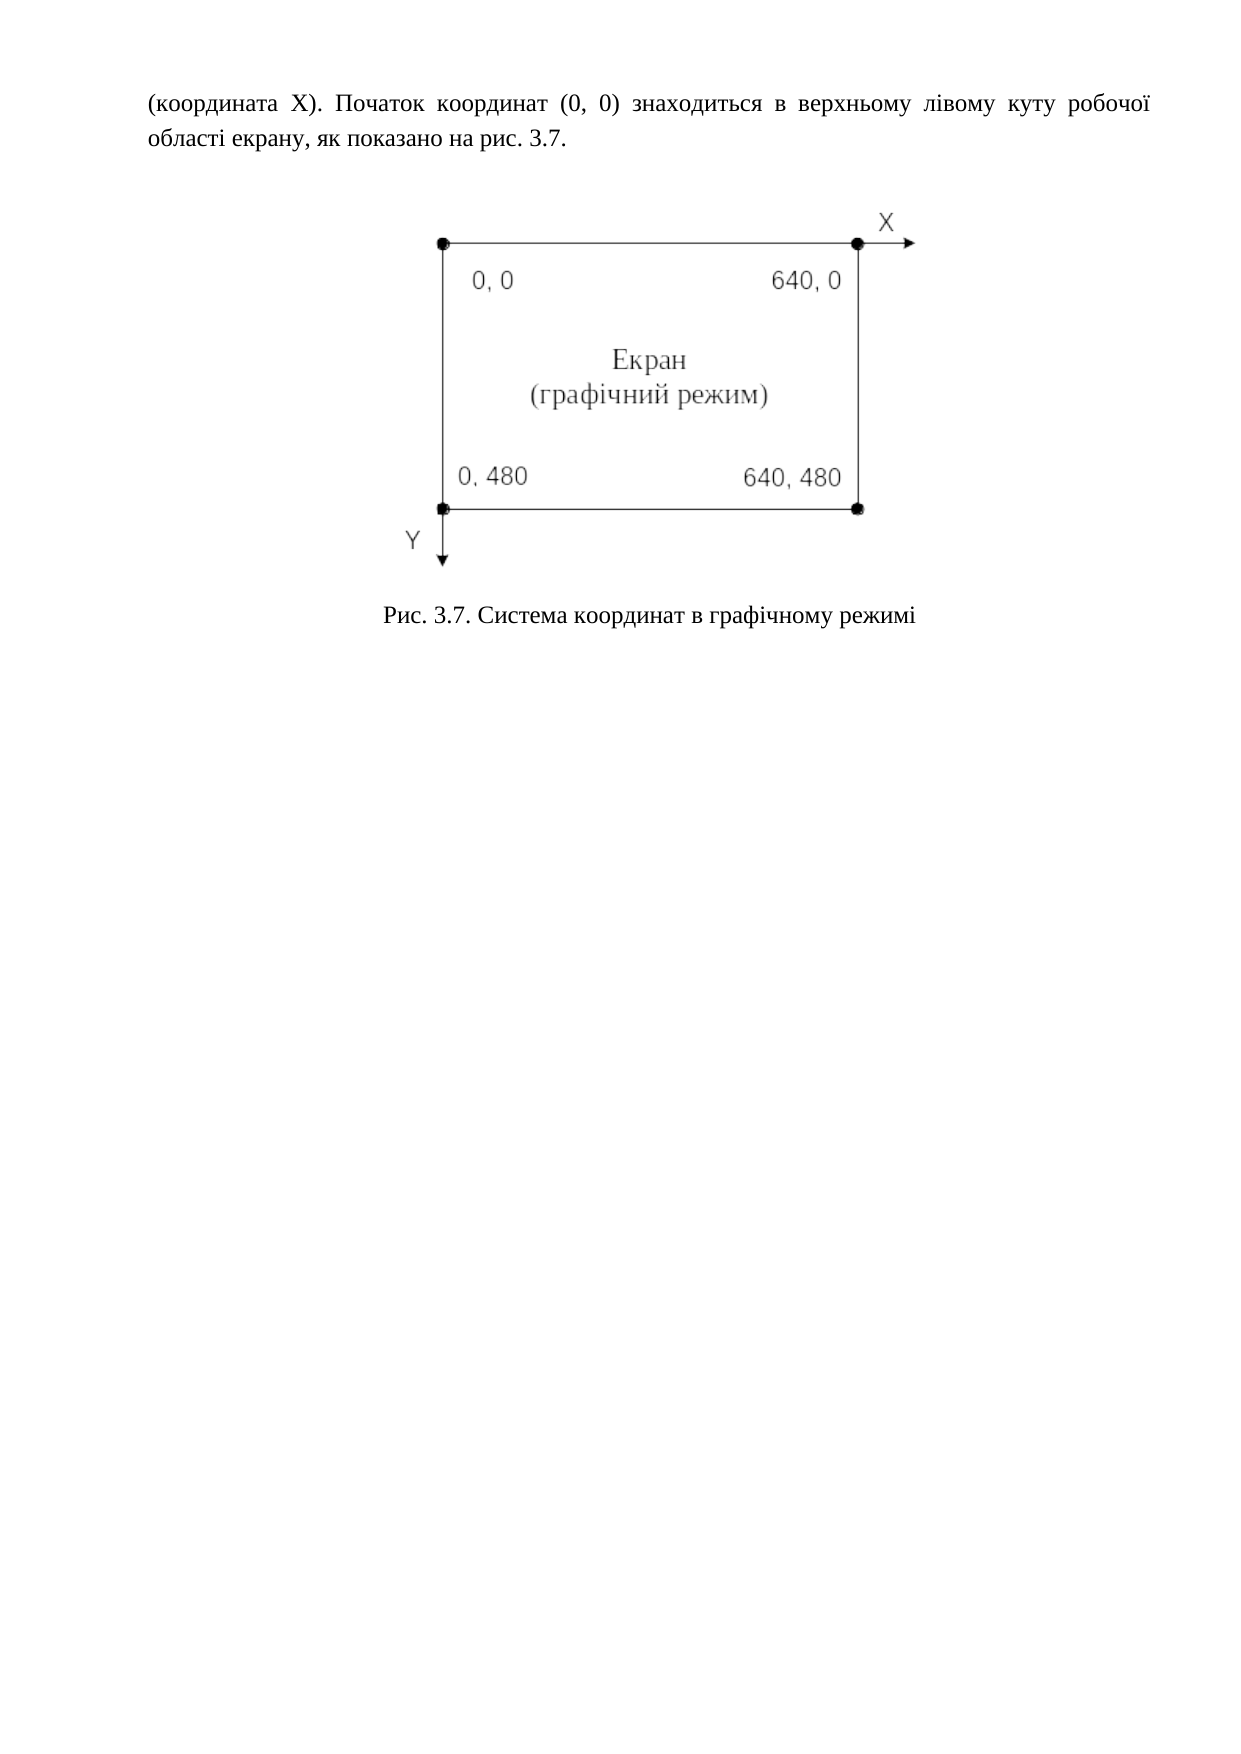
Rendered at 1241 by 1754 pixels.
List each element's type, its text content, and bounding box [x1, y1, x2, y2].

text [148, 88, 1152, 152]
text Рис. 3.7. Система координат в графічному режимі [148, 600, 1152, 629]
